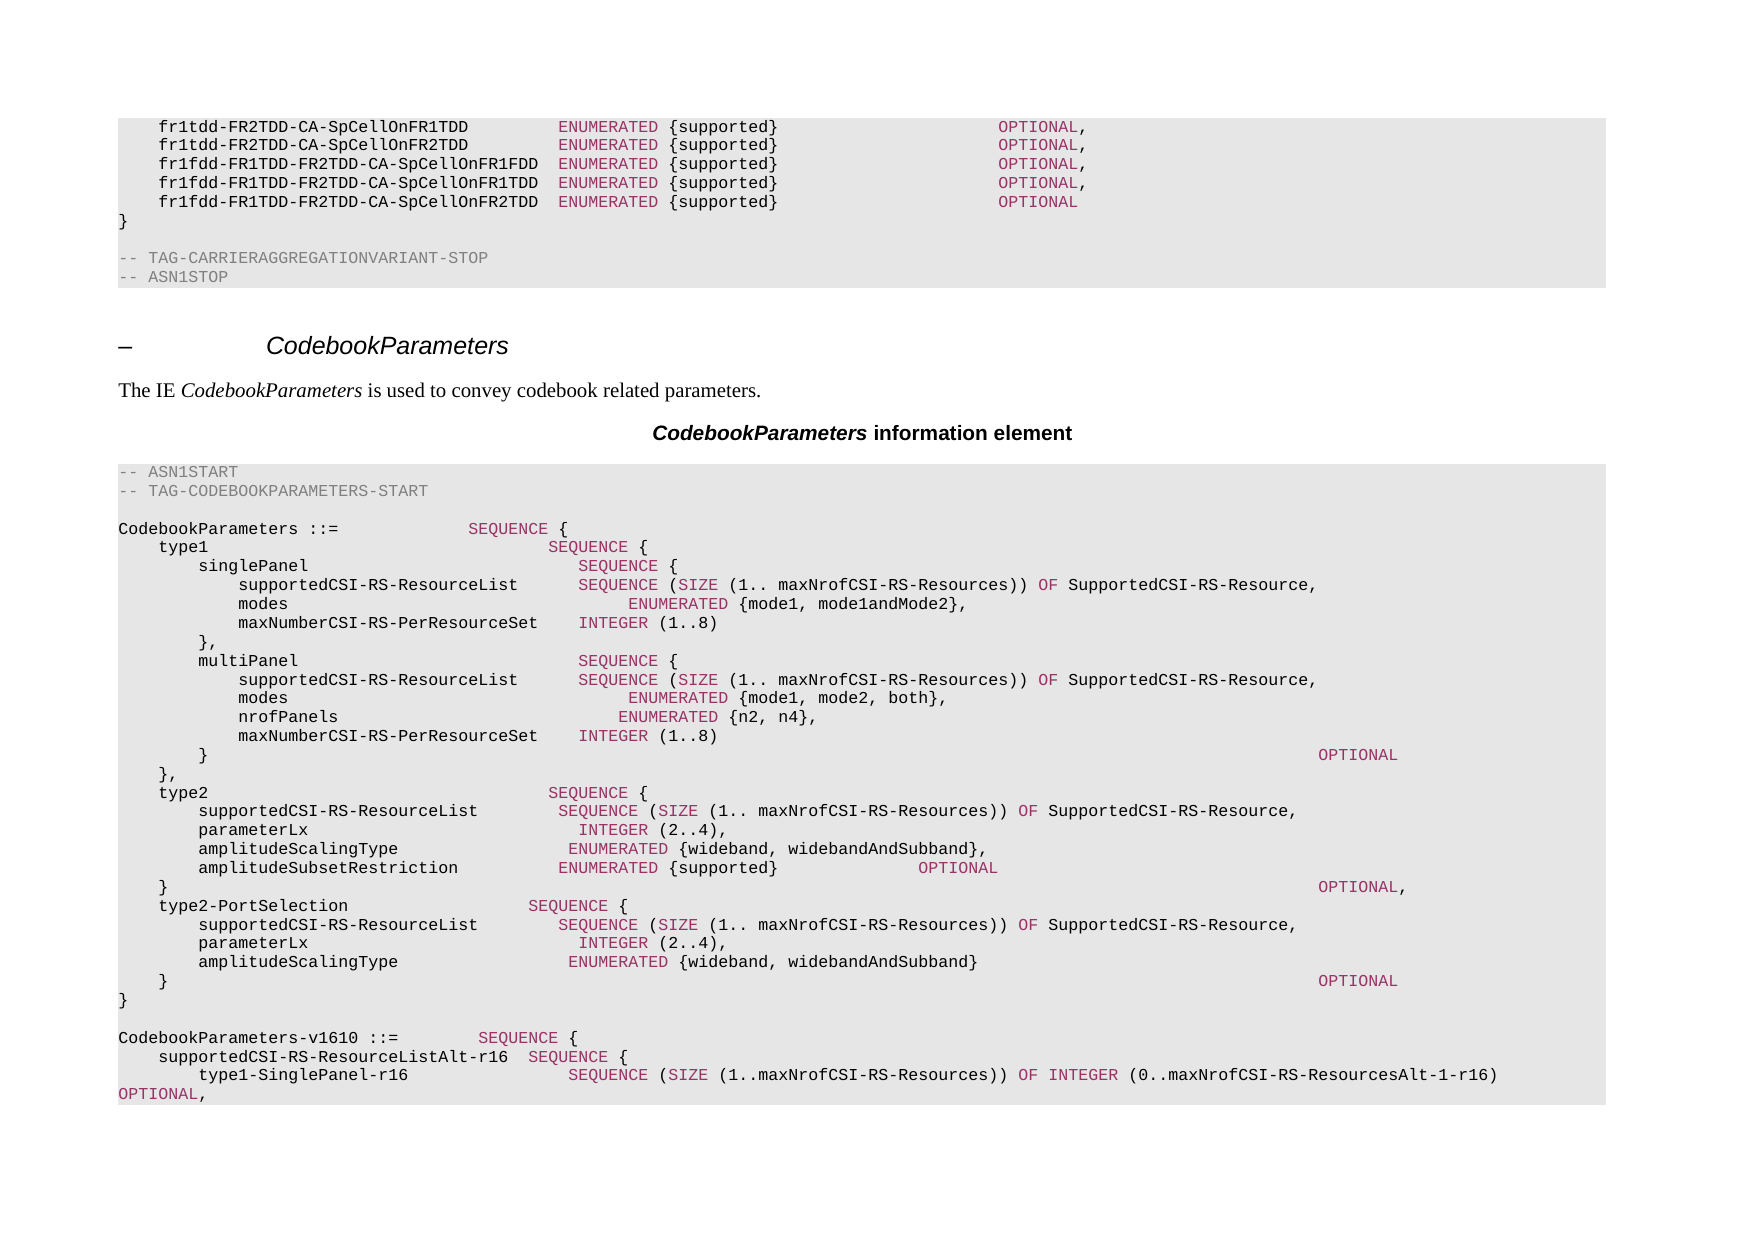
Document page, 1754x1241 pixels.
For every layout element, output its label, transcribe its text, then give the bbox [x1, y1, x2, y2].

text fr1fdd-FR1TDD-FR2TDD-CA-SpCellOnFR1FDD ENUMERATED {supported} OPTIONAL, [118, 156, 1606, 175]
text -- ASN1START [118, 464, 1606, 482]
text }, [118, 633, 1606, 652]
text } OPTIONAL [118, 746, 1606, 765]
text multiPanel SEQUENCE { [118, 652, 1606, 671]
text amplitudeSubsetRestriction ENUMERATED {supported} OPTIONAL [118, 859, 1606, 878]
text supportedCSI-RS-ResourceList SEQUENCE (SIZE (1.. maxNrofCSI-RS-Resources)) OF SupportedCSI-RS-Resource, [118, 671, 1606, 690]
text type2-PortSelection SEQUENCE { [118, 897, 1606, 916]
text supportedCSI-RS-ResourceList SEQUENCE (SIZE (1.. maxNrofCSI-RS-Resources)) OF SupportedCSI-RS-Resource, [118, 803, 1606, 822]
text } [118, 212, 1606, 231]
text } OPTIONAL [118, 973, 1606, 992]
text CodebookParameters information element [118, 421, 1606, 445]
text supportedCSI-RS-ResourceListAlt-r16 SEQUENCE { [118, 1048, 1606, 1067]
text maxNumberCSI-RS-PerResourceSet INTEGER (1..8) [118, 614, 1606, 633]
text nrofPanels ENUMERATED {n2, n4}, [118, 709, 1606, 728]
text fr1fdd-FR1TDD-FR2TDD-CA-SpCellOnFR1TDD ENUMERATED {supported} OPTIONAL, [118, 175, 1606, 193]
text -- ASN1STOP [118, 269, 1606, 288]
text fr1tdd-FR2TDD-CA-SpCellOnFR1TDD ENUMERATED {supported} OPTIONAL, [118, 118, 1606, 137]
text amplitudeScalingType ENUMERATED {wideband, widebandAndSubband} [118, 954, 1606, 973]
text supportedCSI-RS-ResourceList SEQUENCE (SIZE (1.. maxNrofCSI-RS-Resources)) OF SupportedCSI-RS-Resource, [118, 916, 1606, 935]
text type2 SEQUENCE { [118, 784, 1606, 803]
text type1 SEQUENCE { [118, 539, 1606, 558]
text type1-SinglePanel-r16 SEQUENCE (SIZE (1..maxNrofCSI-RS-Resources)) OF INTEGER (0..maxNrofCSI-RS-ResourcesAlt-1-r16) OPTIONAL, [118, 1067, 1606, 1105]
text modes ENUMERATED {mode1, mode2, both}, [118, 690, 1606, 709]
text supportedCSI-RS-ResourceList SEQUENCE (SIZE (1.. maxNrofCSI-RS-Resources)) OF SupportedCSI-RS-Resource, [118, 577, 1606, 596]
text amplitudeScalingType ENUMERATED {wideband, widebandAndSubband}, [118, 841, 1606, 859]
text -- TAG-CARRIERAGGREGATIONVARIANT-STOP [118, 250, 1606, 269]
text } OPTIONAL, [118, 878, 1606, 897]
text parameterLx INTEGER (2..4), [118, 822, 1606, 841]
text fr1tdd-FR2TDD-CA-SpCellOnFR2TDD ENUMERATED {supported} OPTIONAL, [118, 137, 1606, 156]
text CodebookParameters-v1610 ::= SEQUENCE { [118, 1029, 1606, 1048]
text singlePanel SEQUENCE { [118, 558, 1606, 577]
text -- TAG-CODEBOOKPARAMETERS-START [118, 482, 1606, 501]
text } [118, 992, 1606, 1010]
text }, [118, 765, 1606, 784]
text modes ENUMERATED {mode1, mode1andMode2}, [118, 596, 1606, 614]
text fr1fdd-FR1TDD-FR2TDD-CA-SpCellOnFR2TDD ENUMERATED {supported} OPTIONAL [118, 193, 1606, 212]
text maxNumberCSI-RS-PerResourceSet INTEGER (1..8) [118, 728, 1606, 746]
text CodebookParameters ::= SEQUENCE { [118, 520, 1606, 539]
subtitle – CodebookParameters [118, 331, 1606, 359]
text The IE CodebookParameters is used to convey codebook related parameters. [118, 378, 1606, 402]
text parameterLx INTEGER (2..4), [118, 935, 1606, 954]
